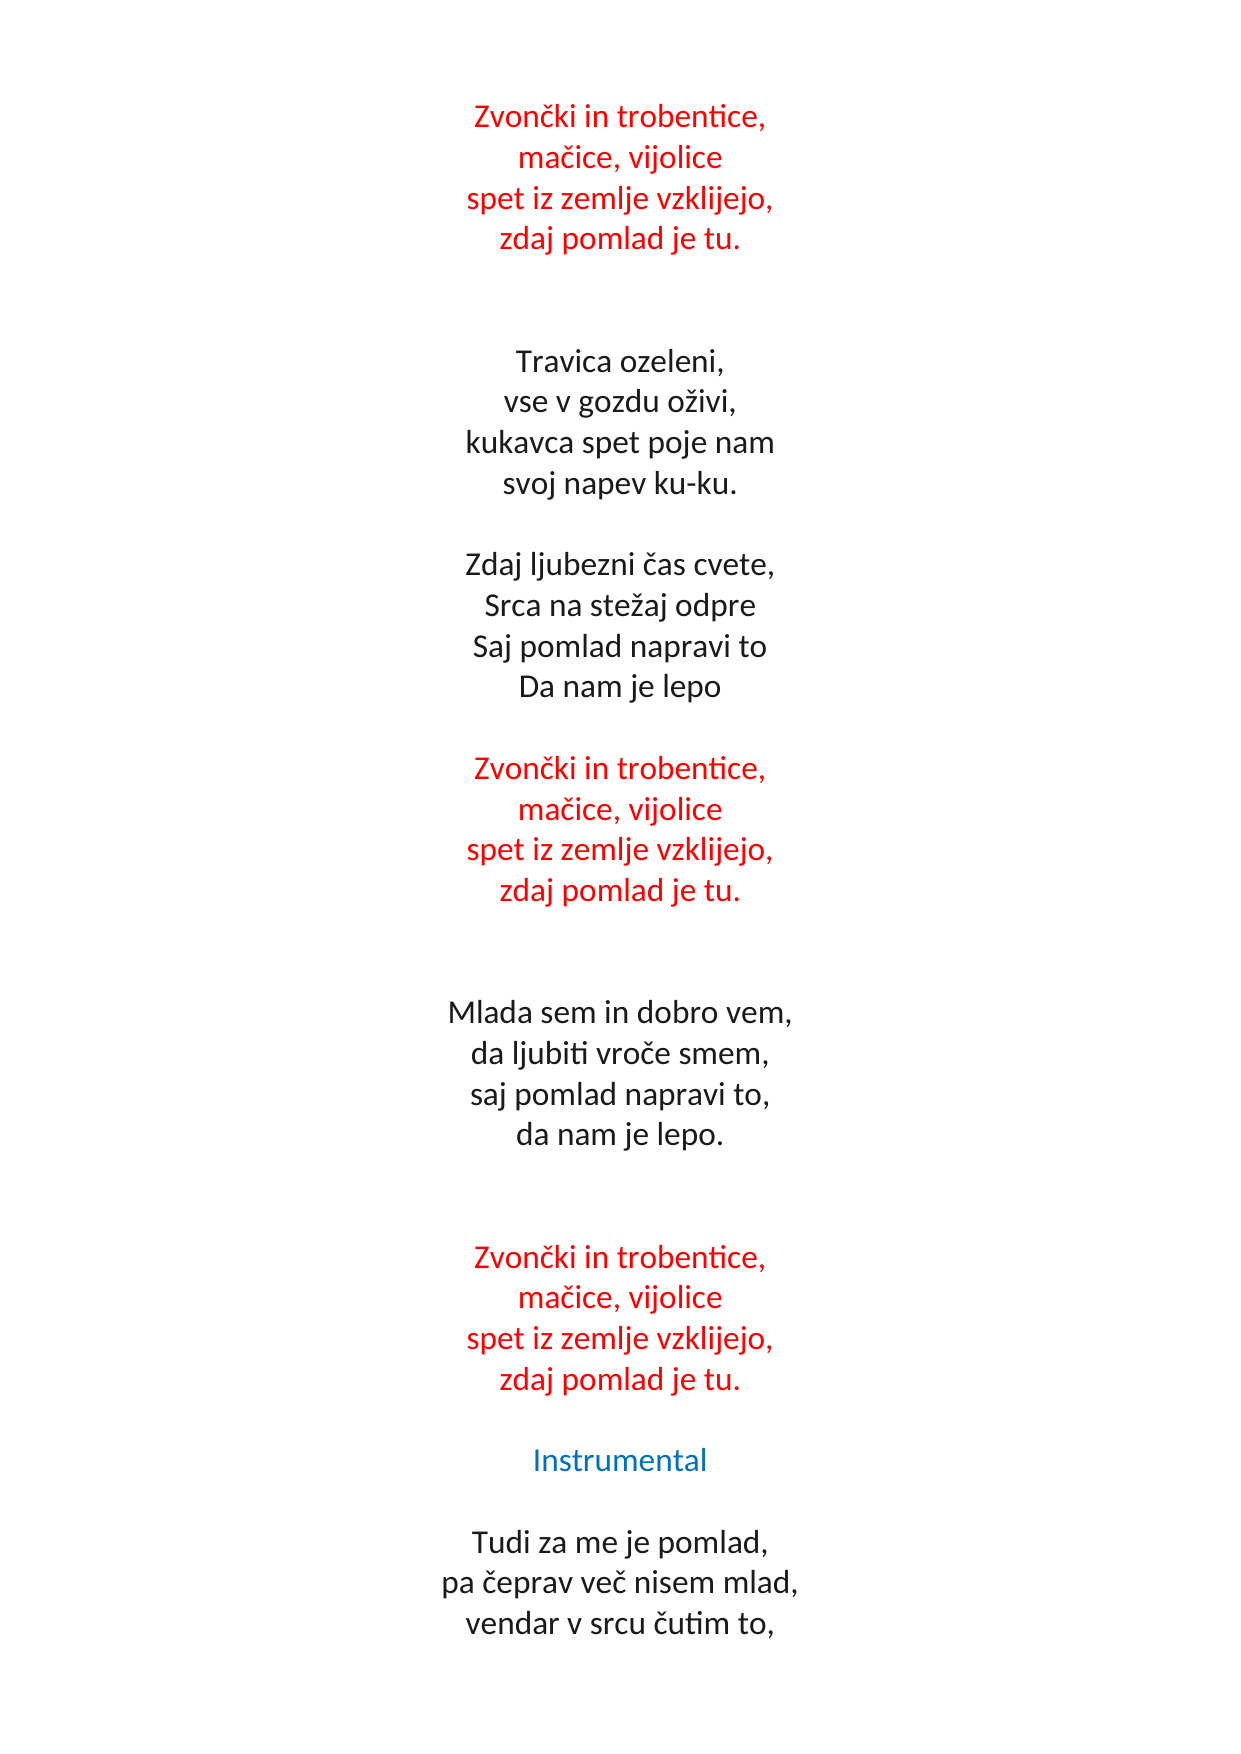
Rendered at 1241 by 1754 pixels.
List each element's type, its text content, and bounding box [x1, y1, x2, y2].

text Travica ozeleni, [118, 339, 1122, 380]
text zdaj pomlad je tu. [118, 869, 1122, 910]
text vendar v srcu čutim to, [118, 1602, 1122, 1643]
text mačice, vijolice [118, 136, 1122, 177]
text da ljubiti vroče smem, [118, 1032, 1122, 1073]
text spet iz zemlje vzklijejo, [118, 177, 1122, 217]
text Srca na stežaj odpre [118, 584, 1122, 625]
text Zvončki in trobentice, [118, 747, 1122, 788]
text spet iz zemlje vzklijejo, [118, 828, 1122, 869]
text Mlada sem in dobro vem, [118, 991, 1122, 1032]
text zdaj pomlad je tu. [118, 1358, 1122, 1398]
text da nam je lepo. [118, 1113, 1122, 1154]
text Zvončki in trobentice, [118, 95, 1122, 136]
text Tudi za me je pomlad, [118, 1521, 1122, 1561]
text zdaj pomlad je tu. [118, 217, 1122, 258]
text Instrumental [118, 1439, 1122, 1480]
text vse v gozdu oživi, [118, 380, 1122, 421]
text Saj pomlad napravi to [118, 625, 1122, 665]
text mačice, vijolice [118, 1276, 1122, 1317]
text Zvončki in trobentice, [118, 1236, 1122, 1276]
text mačice, vijolice [118, 788, 1122, 828]
text Da nam je lepo [118, 665, 1122, 706]
text spet iz zemlje vzklijejo, [118, 1317, 1122, 1358]
text saj pomlad napravi to, [118, 1073, 1122, 1113]
text pa čeprav več nisem mlad, [118, 1561, 1122, 1602]
text Zdaj ljubezni čas cvete, [118, 543, 1122, 584]
text svoj napev ku-ku. [118, 462, 1122, 502]
text kukavca spet poje nam [118, 421, 1122, 462]
